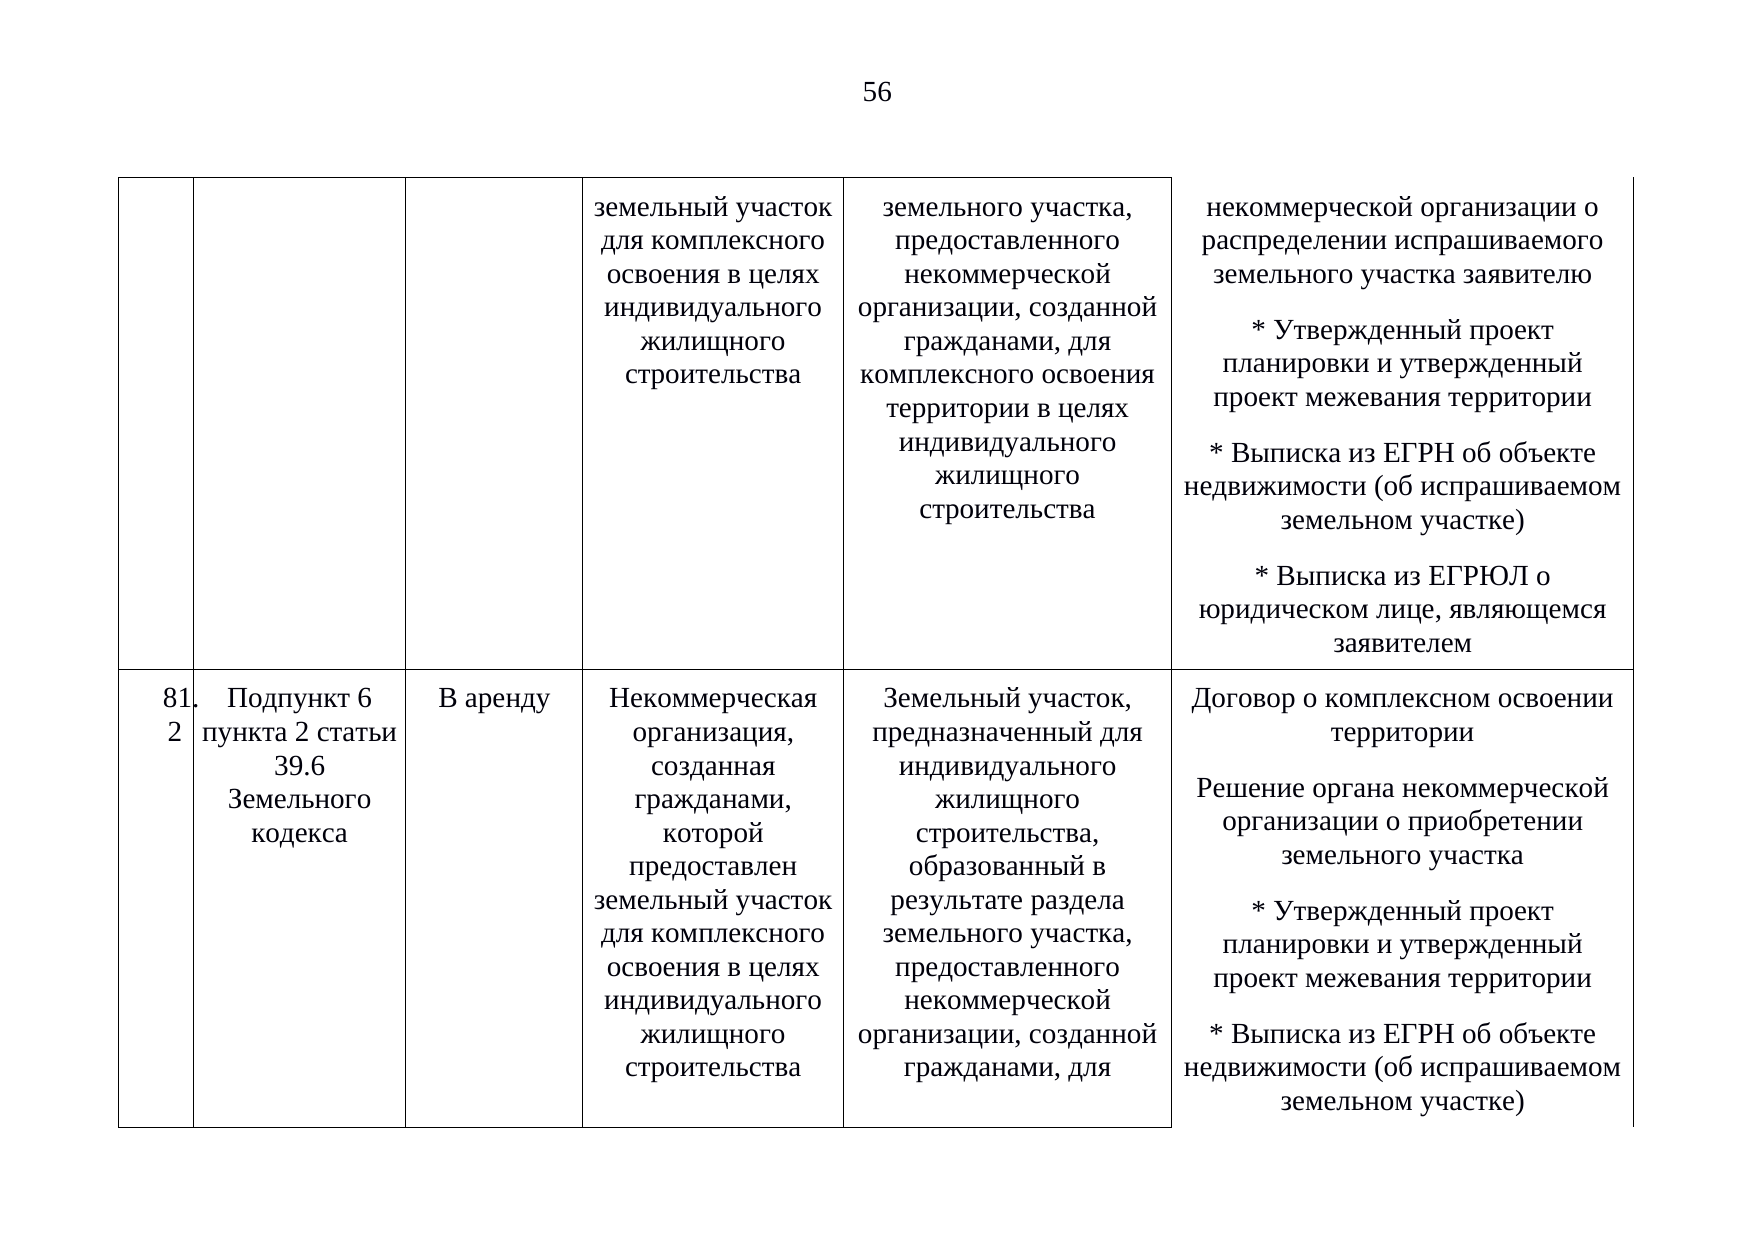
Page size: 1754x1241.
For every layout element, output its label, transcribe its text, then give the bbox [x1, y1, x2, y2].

table_cell Договор о комплексном освоении территории [1172, 670, 1633, 758]
table_cell * Утвержденный проект планировки и утвержденный проект межевания территории [1172, 300, 1633, 423]
table_cell * Выписка из ЕГРН об объекте недвижимости (об испрашиваемом земельном участке) [1172, 1004, 1633, 1127]
table_cell Некоммерческая организация, созданная гражданами, которой предоставлен земельный участок для комплексного освоения в целях индивидуального жилищного строительства [583, 670, 843, 1127]
table_cell В аренду [406, 670, 582, 1127]
table_cell 28. [119, 670, 193, 1127]
table_cell Решение органа некоммерческой организации о приобретении земельного участка [1172, 758, 1633, 881]
table_cell * Утвержденный проект планировки и утвержденный проект межевания территории [1172, 881, 1633, 1004]
table_cell Земельный участок, предназначенный для индивидуального жилищного строительства, образованный в результате раздела земельного участка, предоставленного некоммерческой организации, созданной гражданами, для комплексного освоения территории в целях индивидуального жилищного строительства [844, 670, 1171, 1127]
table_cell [1172, 177, 1633, 300]
table_cell * Выписка из ЕГРЮЛ о юридическом лице, являющемся заявителем [1172, 546, 1633, 669]
table_cell * Выписка из ЕГРН об объекте недвижимости (об испрашиваемом земельном участке) [1172, 423, 1633, 546]
table_cell Подпункт 6 пункта 2 статьи 39.6 Земельного кодекса [194, 670, 405, 1127]
